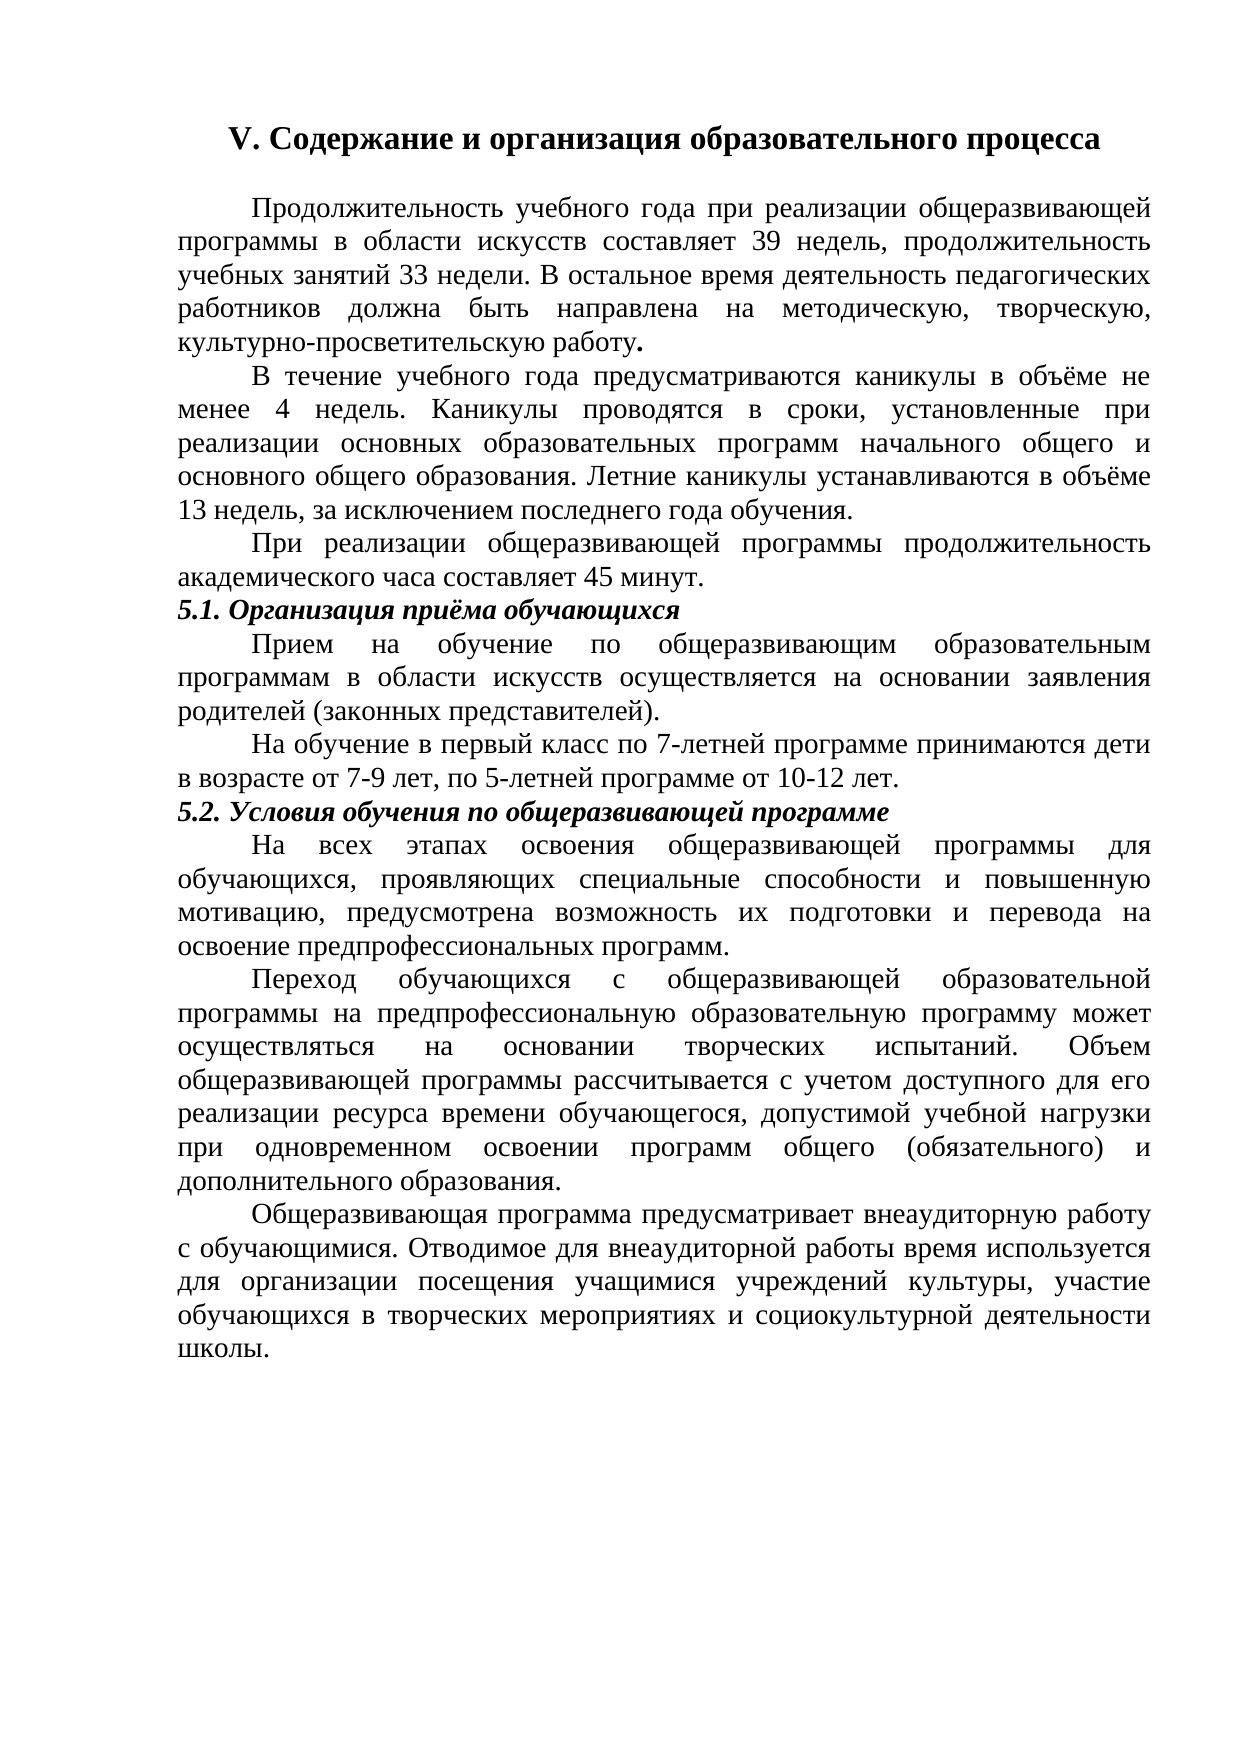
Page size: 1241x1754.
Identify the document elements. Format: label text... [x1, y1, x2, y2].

text На всех этапах освоения общеразвивающей программы для обучающихся, проявляющих специальные способности и повышенную мотивацию, предусмотрена возможность их подготовки и перевода на освоение предпрофессиональных программ. [177, 827, 1152, 961]
text 5.1. Организация приёма обучающихся [177, 592, 1152, 626]
text На обучение в первый класс по 7-летней программе принимаются дети в возрасте от 7-9 лет, по 5-летней программе от 10-12 лет. [177, 727, 1152, 794]
text Продолжительность учебного года при реализации общеразвивающей программы в области искусств составляет 39 недель, продолжительность учебных занятий 33 недели. В остальное время деятельность педагогических работников должна быть направлена на методическую, творческую, культурно-просветительскую работу. [177, 190, 1152, 358]
text Общеразвивающая программа предусматривает внеаудиторную работу с обучающимися. Отводимое для внеаудиторной работы время используется для организации посещения учащимися учреждений культуры, участие обучающихся в творческих мероприятиях и социокультурной деятельности школы. [177, 1196, 1152, 1364]
text Прием на обучение по общеразвивающим образовательным программам в области искусств осуществляется на основании заявления родителей (законных представителей). [177, 626, 1152, 727]
text В течение учебного года предусматриваются каникулы в объёме не менее 4 недель. Каникулы проводятся в сроки, установленные при реализации основных образовательных программ начального общего и основного общего образования. Летние каникулы устанавливаются в объёме 13 недель, за исключением последнего года обучения. [177, 358, 1152, 525]
text Переход обучающихся с общеразвивающей образовательной программы на предпрофессиональную образовательную программу может осуществляться на основании творческих испытаний. Объем общеразвивающей программы рассчитывается с учетом доступного для его реализации ресурса времени обучающегося, допустимой учебной нагрузки при одновременном освоении программ общего (обязательного) и дополнительного образования. [177, 961, 1152, 1196]
text V. Содержание и организация образовательного процесса [177, 118, 1152, 156]
text 5.2. Условия обучения по общеразвивающей программе [177, 794, 1152, 827]
text При реализации общеразвивающей программы продолжительность академического часа составляет 45 минут. [177, 525, 1152, 592]
